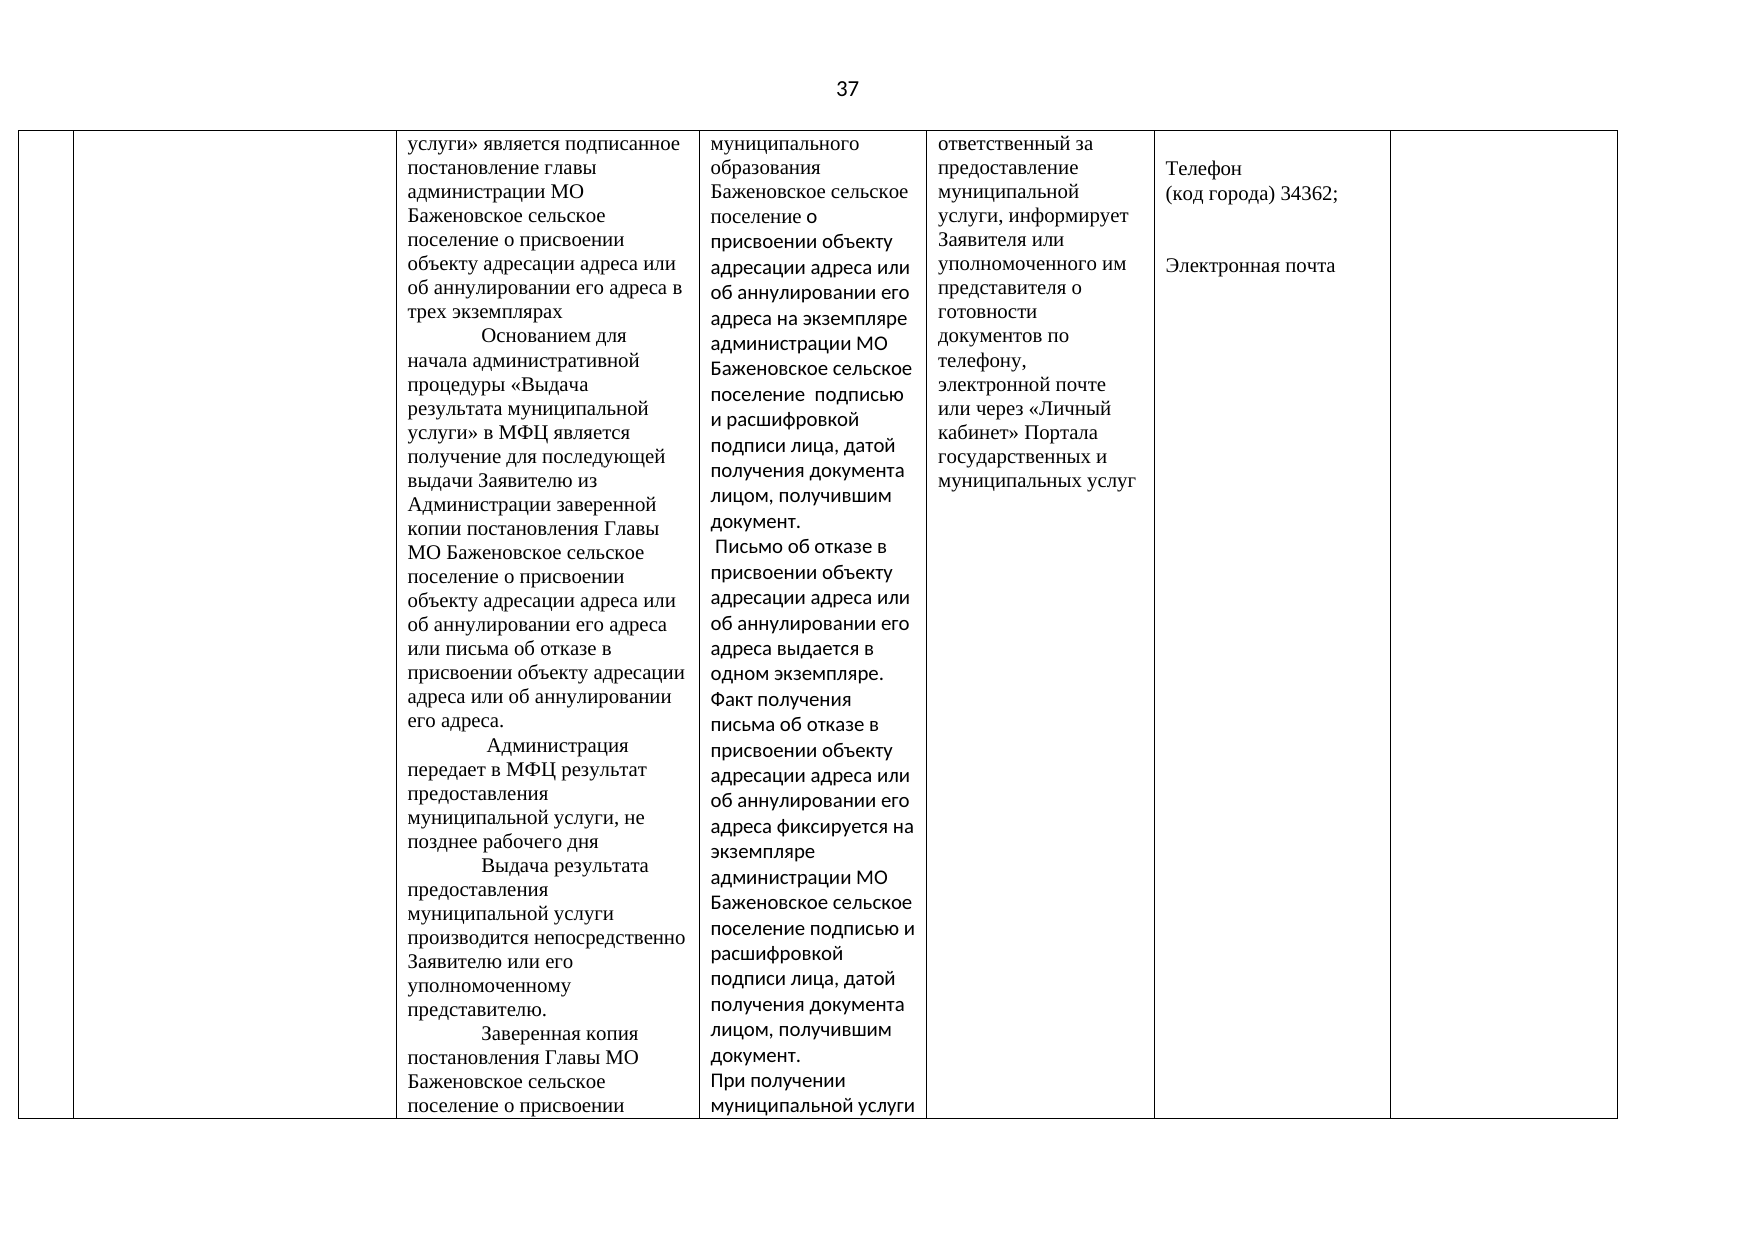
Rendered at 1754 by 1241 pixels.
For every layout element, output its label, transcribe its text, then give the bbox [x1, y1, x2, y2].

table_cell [927, 131, 1154, 1118]
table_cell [74, 131, 396, 1118]
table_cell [700, 131, 926, 1118]
table_cell [19, 131, 73, 1118]
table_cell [1155, 131, 1390, 1118]
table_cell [397, 131, 699, 1118]
table_cell - [1391, 131, 1617, 1118]
